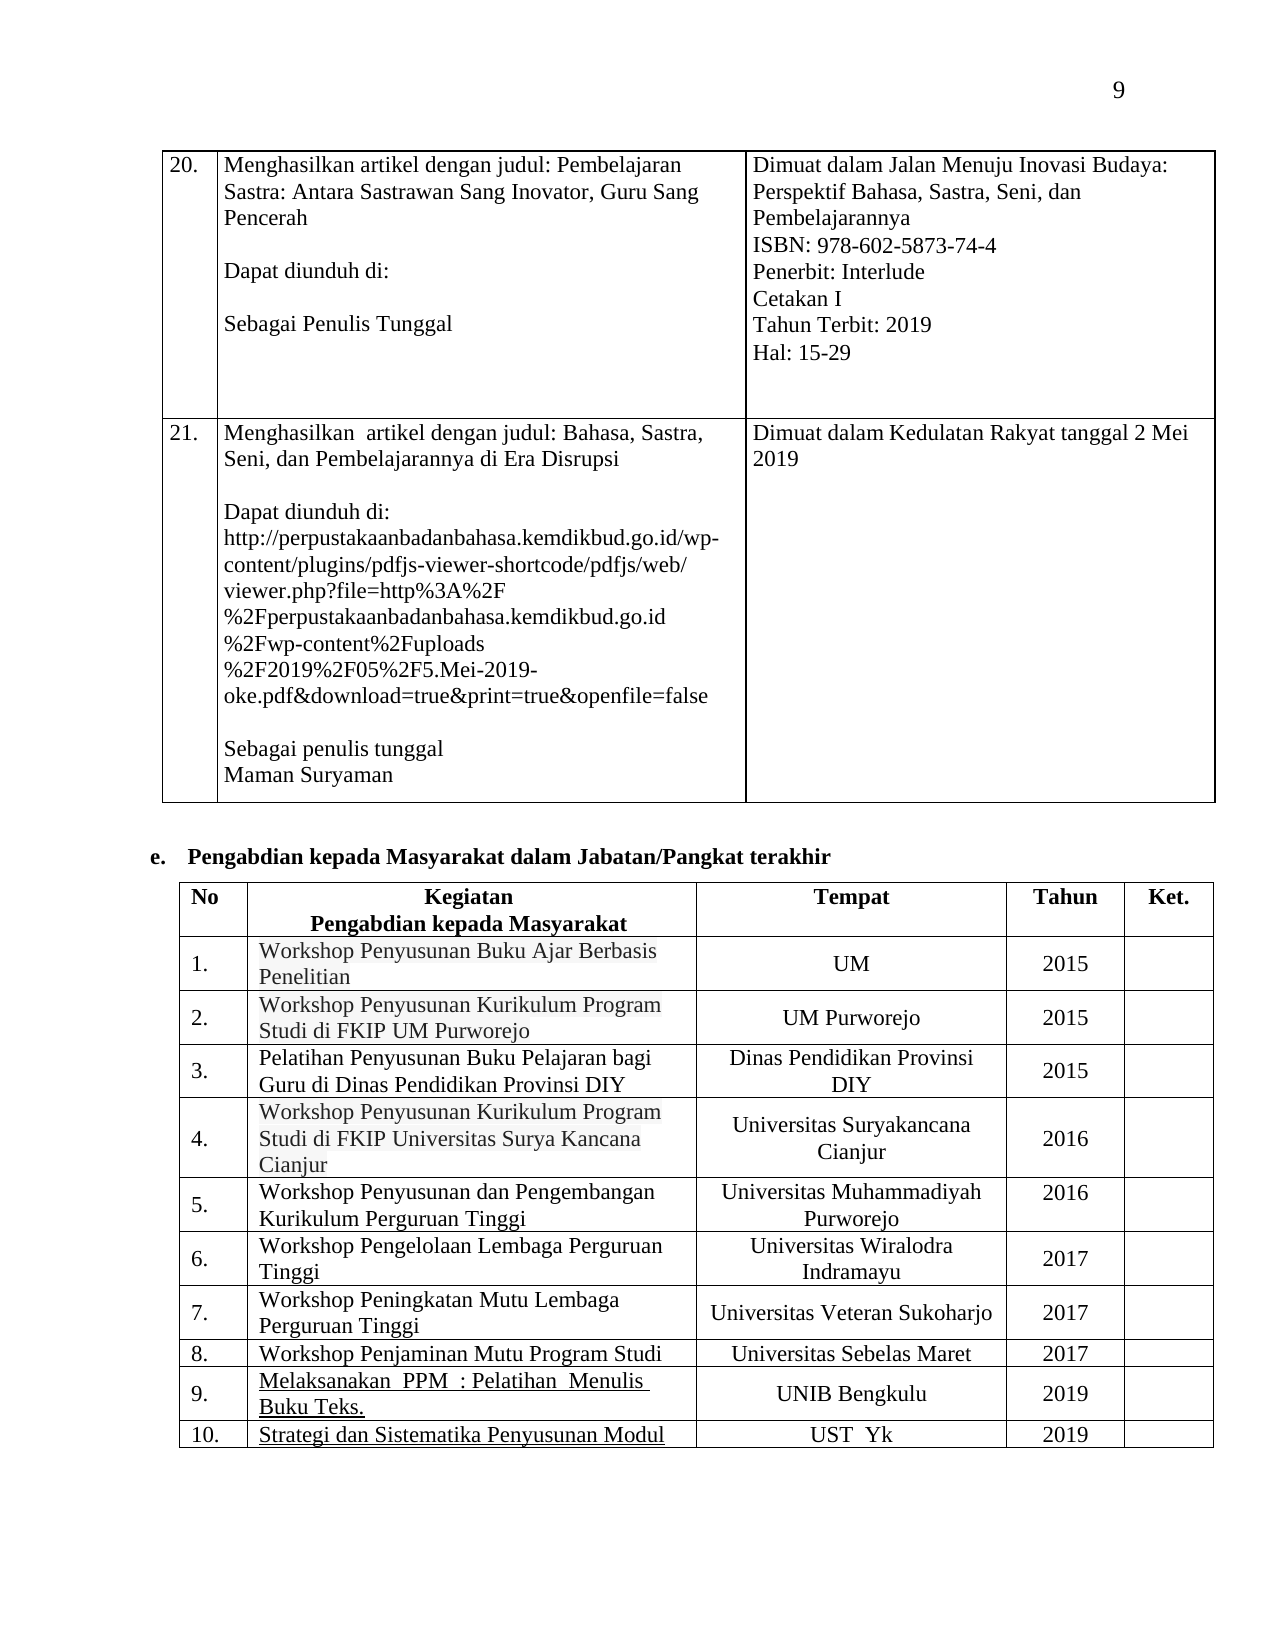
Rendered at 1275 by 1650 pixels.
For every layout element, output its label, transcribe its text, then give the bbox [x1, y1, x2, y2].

table_cell Universitas Suryakancana Cianjur [697, 1098, 1006, 1177]
table_cell Workshop Penyusunan Kurikulum Program Studi di FKIP Universitas Surya Kancana Cianjur [248, 1098, 696, 1177]
table_cell [1125, 1098, 1213, 1177]
table_cell Dinas Pendidikan Provinsi DIY [697, 1045, 1006, 1097]
table_cell [1125, 937, 1213, 990]
table_cell Workshop Penjaminan Mutu Program Studi [248, 1340, 696, 1366]
table_cell Universitas Sebelas Maret [697, 1340, 1006, 1366]
table_header Tempat [697, 883, 1006, 936]
table_cell 7. [180, 1286, 247, 1338]
table_cell Dimuat dalam Kedulatan Rakyat tanggal 2 Mei 2019 [747, 419, 1214, 802]
table_cell Menghasilkan artikel dengan judul: Pembelajaran Sastra: Antara Sastrawan Sang Inovator, Guru Sang Pencerah Dapat diunduh di: Sebagai Penulis Tunggal [218, 152, 745, 417]
table_cell 2016 [1007, 1098, 1124, 1177]
table_cell UNIB Bengkulu [697, 1367, 1006, 1420]
table_cell Universitas Wiralodra Indramayu [697, 1232, 1006, 1285]
table_cell UM Purworejo [697, 991, 1006, 1043]
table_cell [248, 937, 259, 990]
table_cell Melaksanakan PPM : Pelatihan Menulis Buku Teks. [248, 1367, 696, 1420]
table_cell Menghasilkan artikel dengan judul: Bahasa, Sastra, Seni, dan Pembelajarannya di Era Disrupsi Dapat diunduh di: http://perpustakaanbadanbahasa.kemdikbud.go.id/wp-content/plugins/pdfjs-viewer-shortcode/pdfjs/web/viewer.php?file=http%3A%2F%2Fperpustakaanbadanbahasa.kemdikbud.go.id%2Fwp-content%2Fuploads%2F2019%2F05%2F5.Mei-2019-oke.pdf&download=true&print=true&openfile=false Sebagai penulis tunggal Maman Suryaman [218, 419, 745, 802]
table_cell [1125, 991, 1213, 1043]
table_cell [1125, 1286, 1213, 1338]
table_header Ket. [1125, 883, 1213, 936]
table_cell 1. [180, 937, 247, 990]
table_cell 2017 [1007, 1232, 1124, 1285]
table_cell 3. [180, 1045, 247, 1097]
table_cell [1125, 1045, 1213, 1097]
table_header Kegiatan Pengabdian kepada Masyarakat [248, 883, 696, 936]
table_cell 8. [180, 1340, 247, 1366]
table_cell 2015 [1007, 1045, 1124, 1097]
table_cell Workshop Penyusunan Buku Ajar Berbasis Penelitian [350, 937, 696, 990]
table_cell 9. [180, 1367, 247, 1420]
table_cell 4. [180, 1098, 247, 1177]
table_cell Pelatihan Penyusunan Buku Pelajaran bagi Guru di Dinas Pendidikan Provinsi DIY [248, 1045, 696, 1097]
table_cell 5. [180, 1178, 247, 1231]
list Pengabdian kepada Masyarakat dalam Jabatan/Pangkat terakhir [150, 843, 1125, 869]
table_cell 10. [180, 1421, 247, 1447]
table_cell Workshop Peningkatan Mutu Lembaga Perguruan Tinggi [248, 1286, 696, 1338]
table_cell UST Yk [697, 1421, 1006, 1447]
table_cell [1125, 1178, 1213, 1231]
table_cell 2016 [1007, 1178, 1124, 1231]
table_cell 20. [163, 152, 217, 417]
table_cell 2019 [1007, 1421, 1124, 1447]
table_cell Workshop Penyusunan Kurikulum Program Studi di FKIP UM Purworejo [530, 991, 696, 1043]
table_cell Universitas Veteran Sukoharjo [697, 1286, 1006, 1338]
table_cell [1125, 1340, 1213, 1366]
table_header No [180, 883, 247, 936]
table_cell 2. [180, 991, 247, 1043]
table_cell 2017 [1007, 1286, 1124, 1338]
table_cell 2015 [1007, 991, 1124, 1043]
table_cell [1125, 1232, 1213, 1285]
table_cell Workshop Pengelolaan Lembaga Perguruan Tinggi [248, 1232, 696, 1285]
table_cell [1125, 1421, 1213, 1447]
table_cell 2019 [1007, 1367, 1124, 1420]
table_header Tahun [1007, 883, 1124, 936]
table_cell Strategi dan Sistematika Penyusunan Modul [248, 1421, 696, 1447]
table_cell UM [697, 937, 1006, 990]
table_cell [1125, 1367, 1213, 1420]
table_cell Universitas Muhammadiyah Purworejo [697, 1178, 1006, 1231]
table_cell Dimuat dalam Jalan Menuju Inovasi Budaya: Perspektif Bahasa, Sastra, Seni, dan Pembelajarannya ISBN: 978-602-5873-74-4 Penerbit: Interlude Cetakan I Tahun Terbit: 2019 Hal: 15-29 [747, 152, 1214, 417]
table_cell 2015 [1007, 937, 1124, 990]
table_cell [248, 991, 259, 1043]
table_cell 21. [163, 419, 217, 802]
table_cell 6. [180, 1232, 247, 1285]
table_cell Workshop Penyusunan dan Pengembangan Kurikulum Perguruan Tinggi [248, 1178, 696, 1231]
table_cell 2017 [1007, 1340, 1124, 1366]
